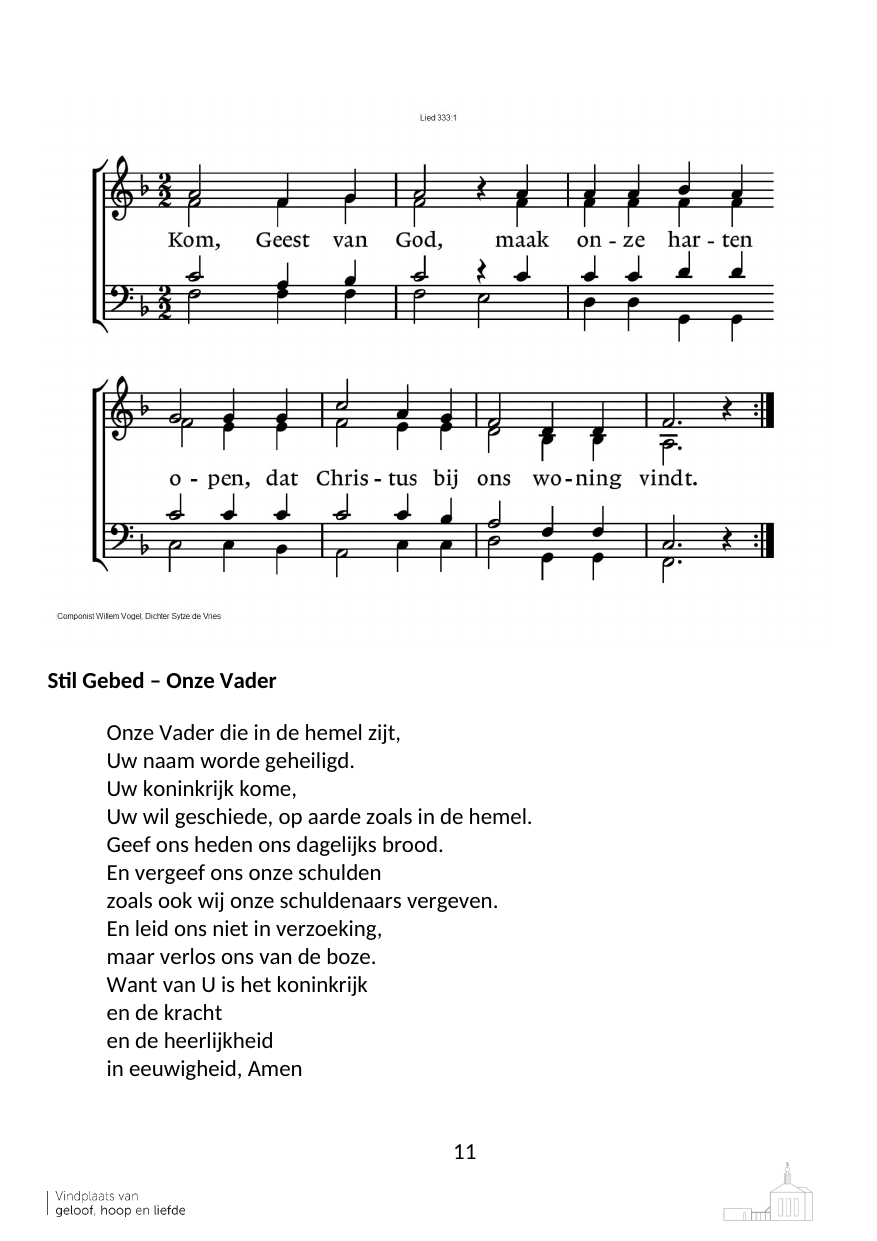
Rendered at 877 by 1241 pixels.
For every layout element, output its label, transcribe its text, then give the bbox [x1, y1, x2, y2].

text En leid ons niet in verzoeking, [47, 914, 830, 942]
text en de kracht [47, 998, 830, 1026]
text Want van U is het koninkrijk [47, 970, 830, 998]
text Uw wil geschiede, op aarde zoals in de hemel. [47, 802, 830, 830]
text Uw naam worde geheiligd. [47, 746, 830, 774]
text Uw koninkrijk kome, [47, 774, 830, 802]
text Onze Vader die in de hemel zijt, [47, 718, 830, 746]
text zoals ook wij onze schuldenaars vergeven. [47, 886, 830, 914]
text En vergeef ons onze schulden [47, 858, 830, 886]
picture [47, 103, 830, 643]
text en de heerlijkheid [47, 1026, 830, 1054]
text in eeuwigheid, Amen [47, 1054, 830, 1082]
text Stil Gebed – Onze Vader [47, 666, 830, 694]
text maar verlos ons van de boze. [47, 942, 830, 970]
text Geef ons heden ons dagelijks brood. [47, 830, 830, 858]
